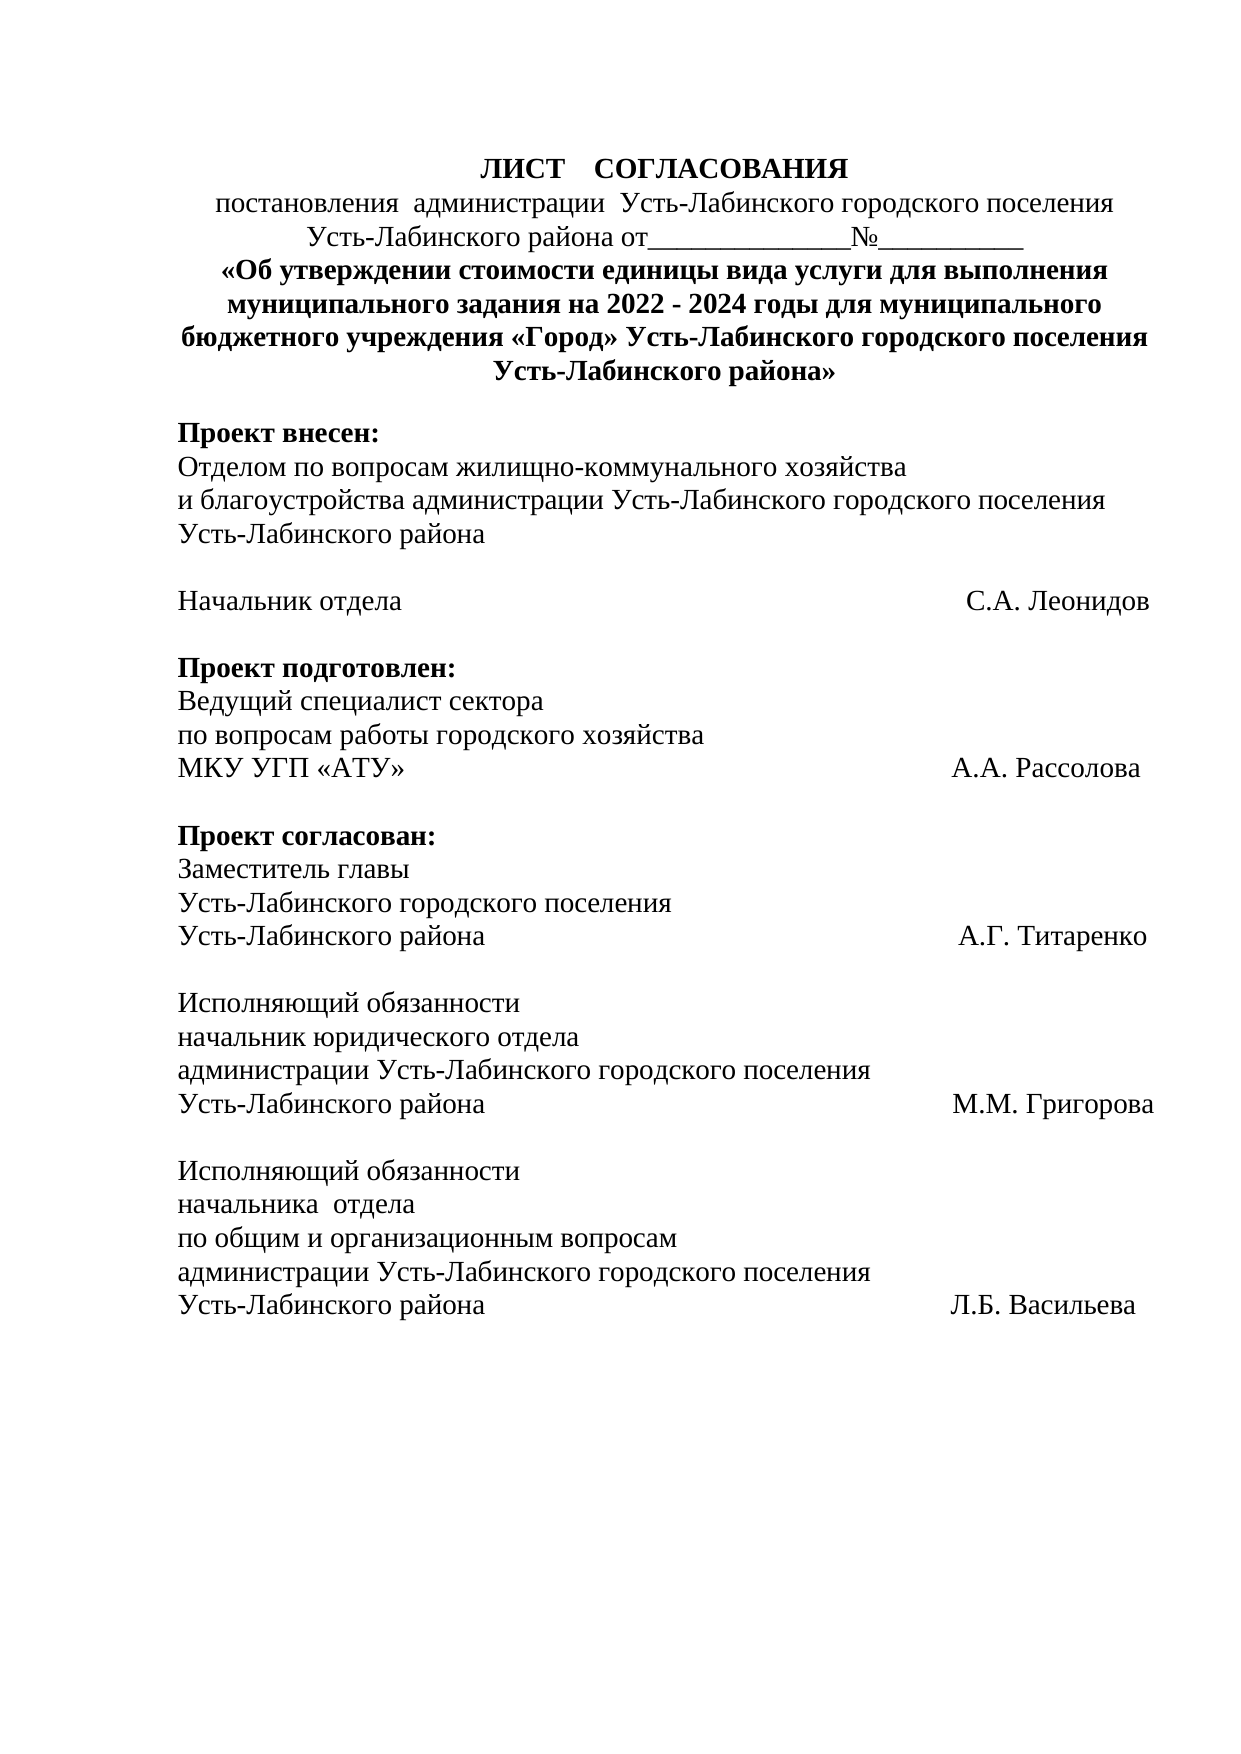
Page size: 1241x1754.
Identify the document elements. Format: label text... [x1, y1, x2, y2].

text МКУ УГП «АТУ» А.А. Рассолова [177, 751, 1160, 784]
text Проект внесен: [177, 415, 1152, 449]
text Начальник отдела С.А. Леонидов [177, 583, 1160, 616]
text Заместитель главы [177, 851, 1160, 885]
text Ведущий специалист сектора [177, 683, 1160, 717]
text Проект подготовлен: [177, 650, 1160, 683]
text Усть-Лабинского района [177, 516, 1152, 549]
text Усть-Лабинского района Л.Б. Васильева [177, 1287, 1160, 1321]
text Исполняющий обязанности [177, 1153, 1160, 1187]
text администрации Усть-Лабинского городского поселения [177, 1254, 1160, 1287]
text Проект согласован: [177, 818, 1160, 851]
text начальник юридического отдела [177, 1019, 1160, 1052]
text по общим и организационным вопросам [177, 1220, 1160, 1254]
text по вопросам работы городского хозяйства [177, 717, 1160, 751]
text Усть-Лабинского района М.М. Григорова [177, 1086, 1160, 1119]
text начальника отдела [177, 1187, 1160, 1220]
text администрации Усть-Лабинского городского поселения [177, 1052, 1160, 1086]
text постановления администрации Усть-Лабинского городского поселения Усть-Лабинского района от______________№__________ [177, 185, 1152, 252]
text «Об утверждении стоимости единицы вида услуги для выполнения муниципального задания на 2022 - 2024 годы для муниципального бюджетного учреждения «Город» Усть-Лабинского городского поселения Усть-Лабинского района» [177, 252, 1152, 386]
text Усть-Лабинского городского поселения [177, 885, 1160, 918]
text ЛИСТ СОГЛАСОВАНИЯ [177, 152, 1152, 185]
text Отделом по вопросам жилищно-коммунального хозяйства [177, 449, 1152, 482]
text Усть-Лабинского района А.Г. Титаренко [177, 918, 1160, 952]
text Исполняющий обязанности [177, 985, 1160, 1019]
text и благоустройства администрации Усть-Лабинского городского поселения [177, 482, 1152, 516]
